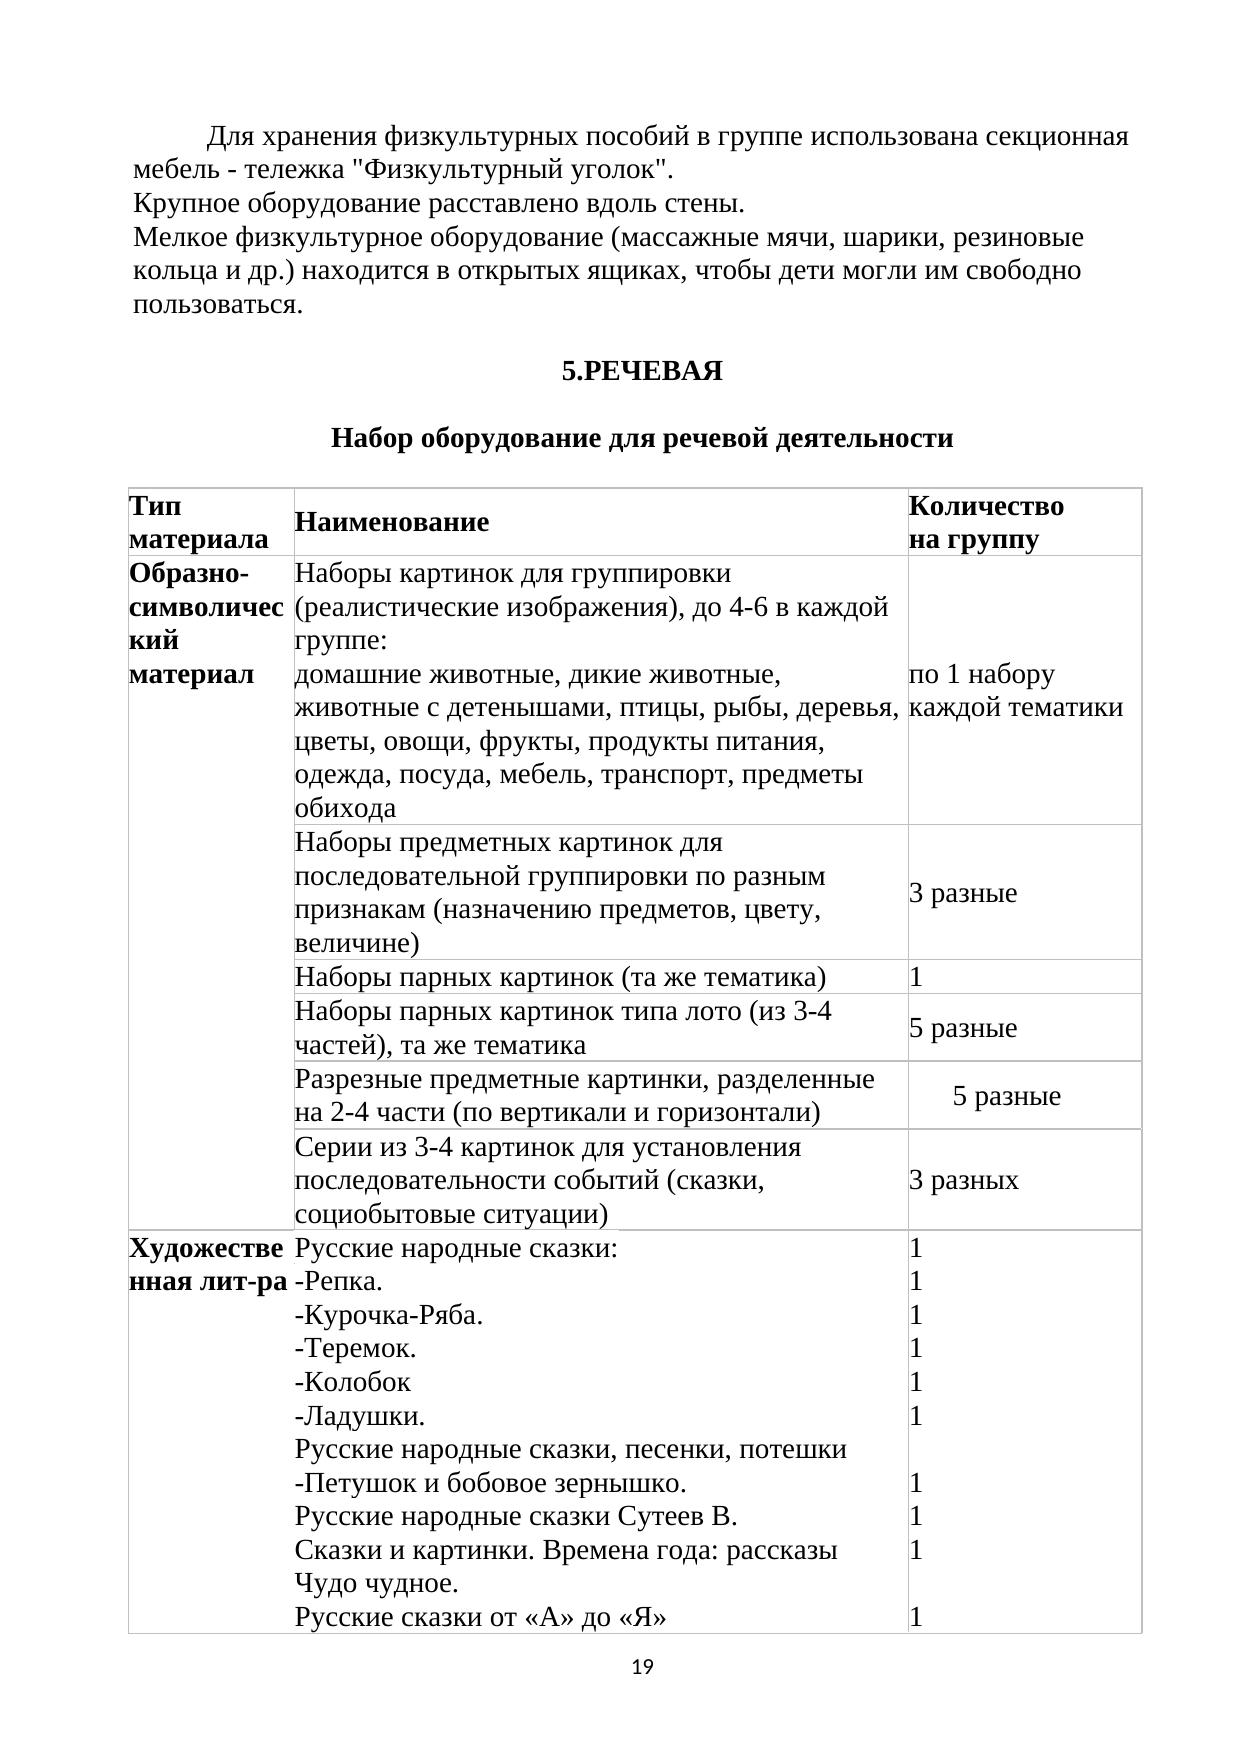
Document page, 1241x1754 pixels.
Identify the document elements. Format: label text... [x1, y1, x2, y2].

table_cell 3 разные [909, 825, 1141, 958]
table_cell Серии из 3-4 картинок для установления последовательности событий (сказки, социобытовые ситуации) [295, 1130, 908, 1229]
table_header Тип материала [129, 489, 294, 555]
table_cell Образно-символический материал [129, 556, 294, 1229]
table_cell 5 разные [909, 994, 1141, 1060]
table_cell по 1 набору каждой тематики [909, 556, 1141, 824]
text Для хранения физкультурных пособий в группе использована секционная мебель - тележка "Физкультурный уголок". [133, 118, 1152, 185]
table_cell Наборы предметных картинок для последовательной группировки по разным признакам (назначению предметов, цвету, величине) [295, 825, 908, 958]
text Набор оборудование для речевой деятельности [133, 420, 1152, 453]
table_cell Наборы парных картинок типа лото (из 3-4 частей), та же тематика [295, 994, 908, 1060]
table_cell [909, 1231, 1141, 1632]
table_cell 3 разных [909, 1130, 1141, 1229]
table_header Наименование [295, 489, 908, 555]
table_cell Наборы парных картинок (та же тематика) [295, 960, 908, 993]
text 5.РЕЧЕВАЯ [133, 353, 1152, 386]
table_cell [295, 1231, 908, 1632]
table_cell Разрезные предметные картинки, разделенные на 2-4 части (по вертикали и горизонтали) [295, 1062, 908, 1128]
table_cell Наборы картинок для группировки (реалистические изображения), до 4-6 в каждой группе: домашние животные, дикие животные, животные с детенышами, птицы, рыбы, деревья, цветы, овощи, фрукты, продукты питания, одежда, посуда, мебель, транспорт, предметы обихода [295, 556, 908, 824]
text Крупное оборудование расставлено вдоль стены. [133, 185, 1152, 219]
table_cell 1 [909, 960, 1141, 993]
text Мелкое физкультурное оборудование (массажные мячи, шарики, резиновые кольца и др.) находится в открытых ящиках, чтобы дети могли им свободно пользоваться. [133, 219, 1152, 319]
table_cell 5 разные [909, 1062, 1141, 1128]
table_header Количество на группу [909, 489, 1141, 555]
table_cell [129, 1231, 294, 1632]
